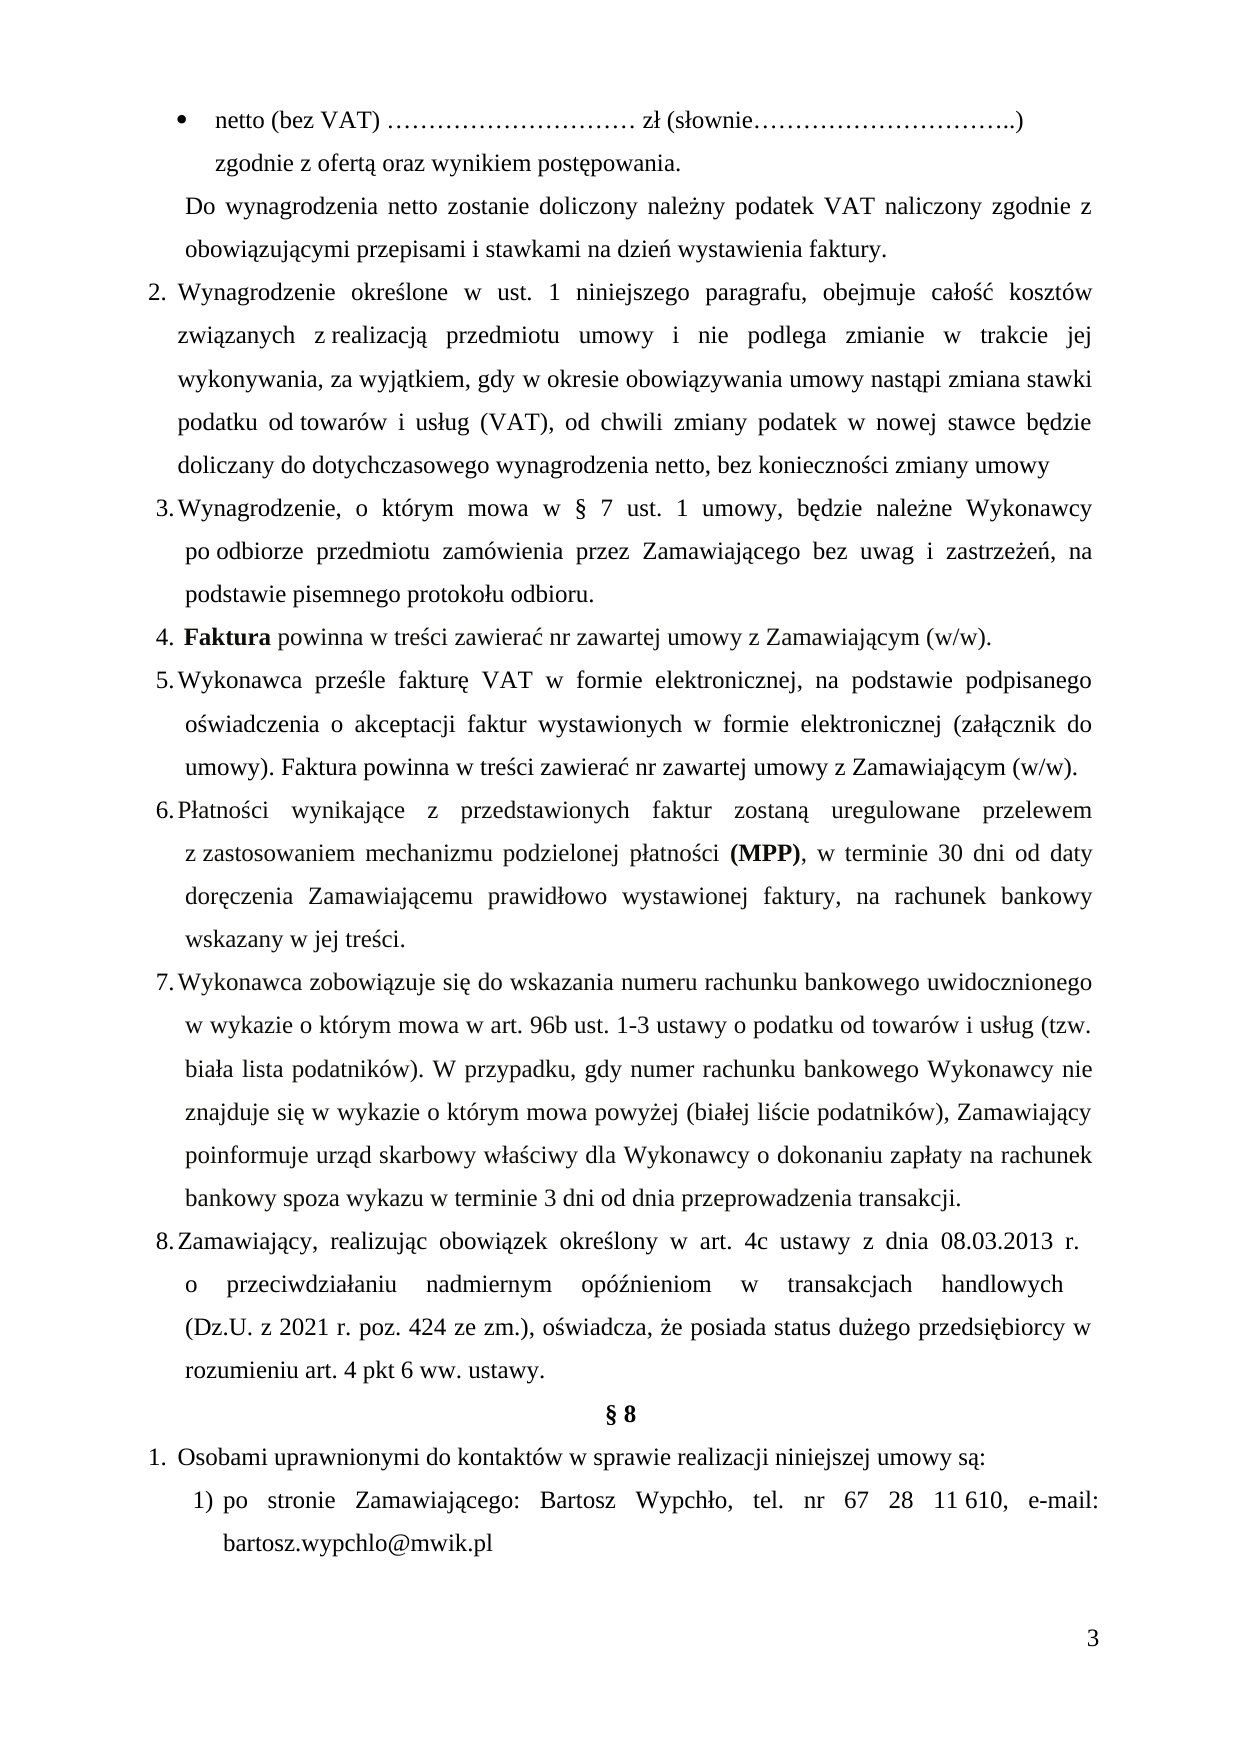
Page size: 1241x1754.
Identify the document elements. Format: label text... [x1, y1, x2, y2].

list Płatności wynikające z przedstawionych faktur zostaną uregulowane przelewem z zastosowaniem mechanizmu podzielonej płatności (MPP), w terminie 30 dni od daty doręczenia Zamawiającemu prawidłowo wystawionej faktury, na rachunek bankowy wskazany w jej treści. [156, 795, 1093, 953]
text Do wynagrodzenia netto zostanie doliczony należny podatek VAT naliczony zgodnie z obowiązującymi przepisami i stawkami na dzień wystawienia faktury. [185, 191, 1093, 263]
list Osobami uprawnionymi do kontaktów w sprawie realizacji niniejszej umowy są: [148, 1442, 1099, 1471]
list netto (bez VAT) ………………………… zł (słownie…………………………..) zgodnie z ofertą oraz wynikiem postępowania. [177, 105, 1099, 177]
list Wykonawca prześle fakturę VAT w formie elektronicznej, na podstawie podpisanego oświadczenia o akceptacji faktur wystawionych w formie elektronicznej (załącznik do umowy). Faktura powinna w treści zawierać nr zawartej umowy z Zamawiającym (w/w). [156, 666, 1093, 781]
subtitle § 8 [148, 1399, 1093, 1427]
list po stronie Zamawiającego: Bartosz Wypchło, tel. nr 67 28 11 610, e-mail: bartosz.wypchlo@mwik.pl [192, 1485, 1099, 1557]
list Zamawiający, realizując obowiązek określony w art. 4c ustawy z dnia 08.03.2013 r. o przeciwdziałaniu nadmiernym opóźnieniom w transakcjach handlowych (Dz.U. z 2021 r. poz. 424 ze zm.), oświadcza, że posiada status dużego przedsiębiorcy w rozumieniu art. 4 pkt 6 ww. ustawy. [156, 1226, 1093, 1384]
list Faktura powinna w treści zawierać nr zawartej umowy z Zamawiającym (w/w). [156, 622, 1093, 651]
list Wykonawca zobowiązuje się do wskazania numeru rachunku bankowego uwidocznionego w wykazie o którym mowa w art. 96b ust. 1-3 ustawy o podatku od towarów i usług (tzw. biała lista podatników). W przypadku, gdy numer rachunku bankowego Wykonawcy nie znajduje się w wykazie o którym mowa powyżej (białej liście podatników), Zamawiający poinformuje urząd skarbowy właściwy dla Wykonawcy o dokonaniu zapłaty na rachunek bankowy spoza wykazu w terminie 3 dni od dnia przeprowadzenia transakcji. [156, 967, 1093, 1212]
list Wynagrodzenie, o którym mowa w § 7 ust. 1 umowy, będzie należne Wykonawcy po odbiorze przedmiotu zamówienia przez Zamawiającego bez uwag i zastrzeżeń, na podstawie pisemnego protokołu odbioru. [156, 493, 1093, 608]
list Wynagrodzenie określone w ust. 1 niniejszego paragrafu, obejmuje całość kosztów związanych z realizacją przedmiotu umowy i nie podlega zmianie w trakcie jej wykonywania, za wyjątkiem, gdy w okresie obowiązywania umowy nastąpi zmiana stawki podatku od towarów i usług (VAT), od chwili zmiany podatek w nowej stawce będzie doliczany do dotychczasowego wynagrodzenia netto, bez konieczności zmiany umowy [148, 277, 1093, 479]
